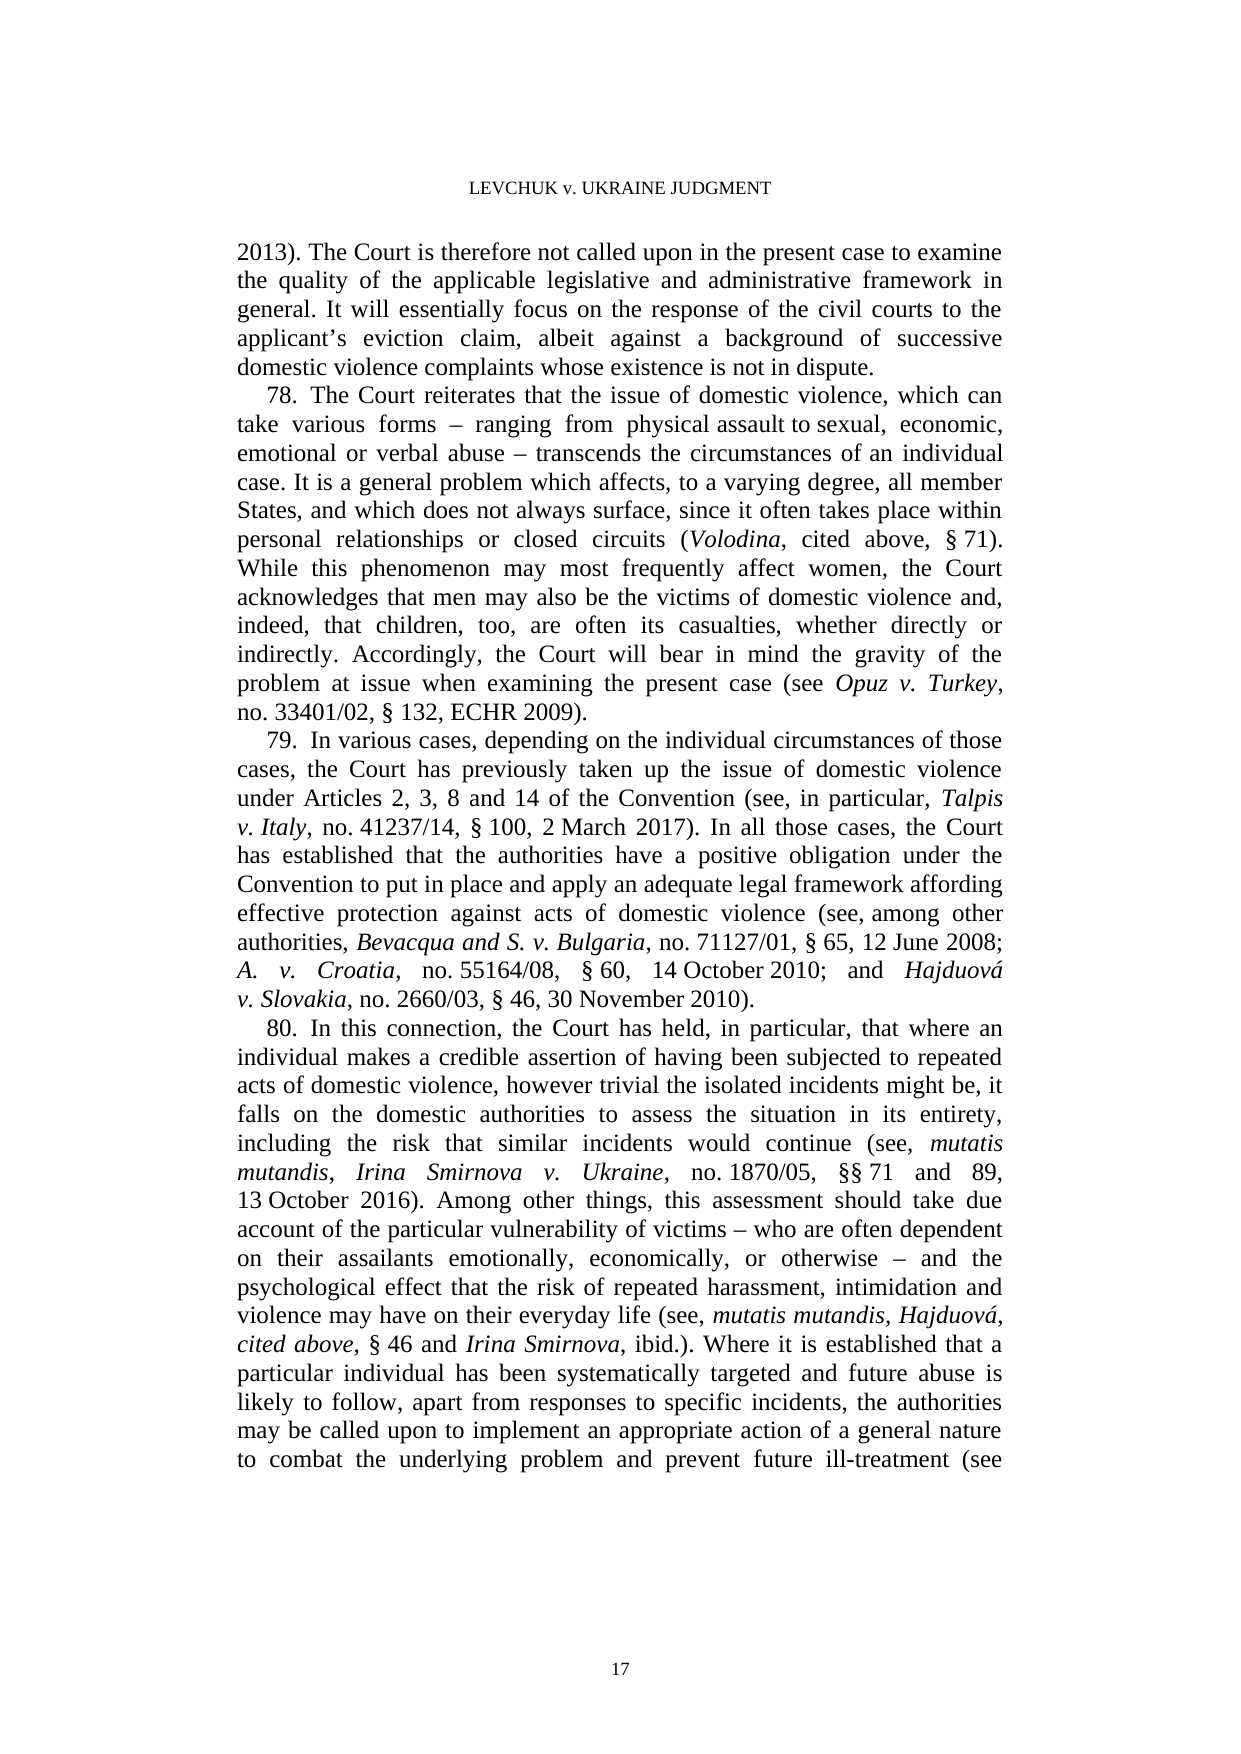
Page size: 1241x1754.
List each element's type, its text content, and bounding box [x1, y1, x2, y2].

text 79. In various cases, depending on the individual circumstances of those cases, the Court has previously taken up the issue of domestic violence under Articles 2, 3, 8 and 14 of the Convention (see, in particular, Talpis v. Italy, no. 41237/14, § 100, 2 March 2017). In all those cases, the Court has established that the authorities have a positive obligation under the Convention to put in place and apply an adequate legal framework affording effective protection against acts of domestic violence (see, among other authorities, Bevacqua and S. v. Bulgaria, no. 71127/01, § 65, 12 June 2008; A. v. Croatia, no. 55164/08, § 60, 14 October 2010; and Hajduová v. Slovakia, no. 2660/03, § 46, 30 November 2010). [237, 726, 1003, 1013]
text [237, 1013, 1003, 1473]
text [237, 237, 1003, 381]
text 78. The Court reiterates that the issue of domestic violence, which can take various forms – ranging from physical assault to sexual, economic, emotional or verbal abuse – transcends the circumstances of an individual case. It is a general problem which affects, to a varying degree, all member States, and which does not always surface, since it often takes place within personal relationships or closed circuits (Volodina, cited above, § 71). While this phenomenon may most frequently affect women, the Court acknowledges that men may also be the victims of domestic violence and, indeed, that children, too, are often its casualties, whether directly or indirectly. Accordingly, the Court will bear in mind the gravity of the problem at issue when examining the present case (see Opuz v. Turkey, no. 33401/02, § 132, ECHR 2009). [237, 381, 1003, 726]
